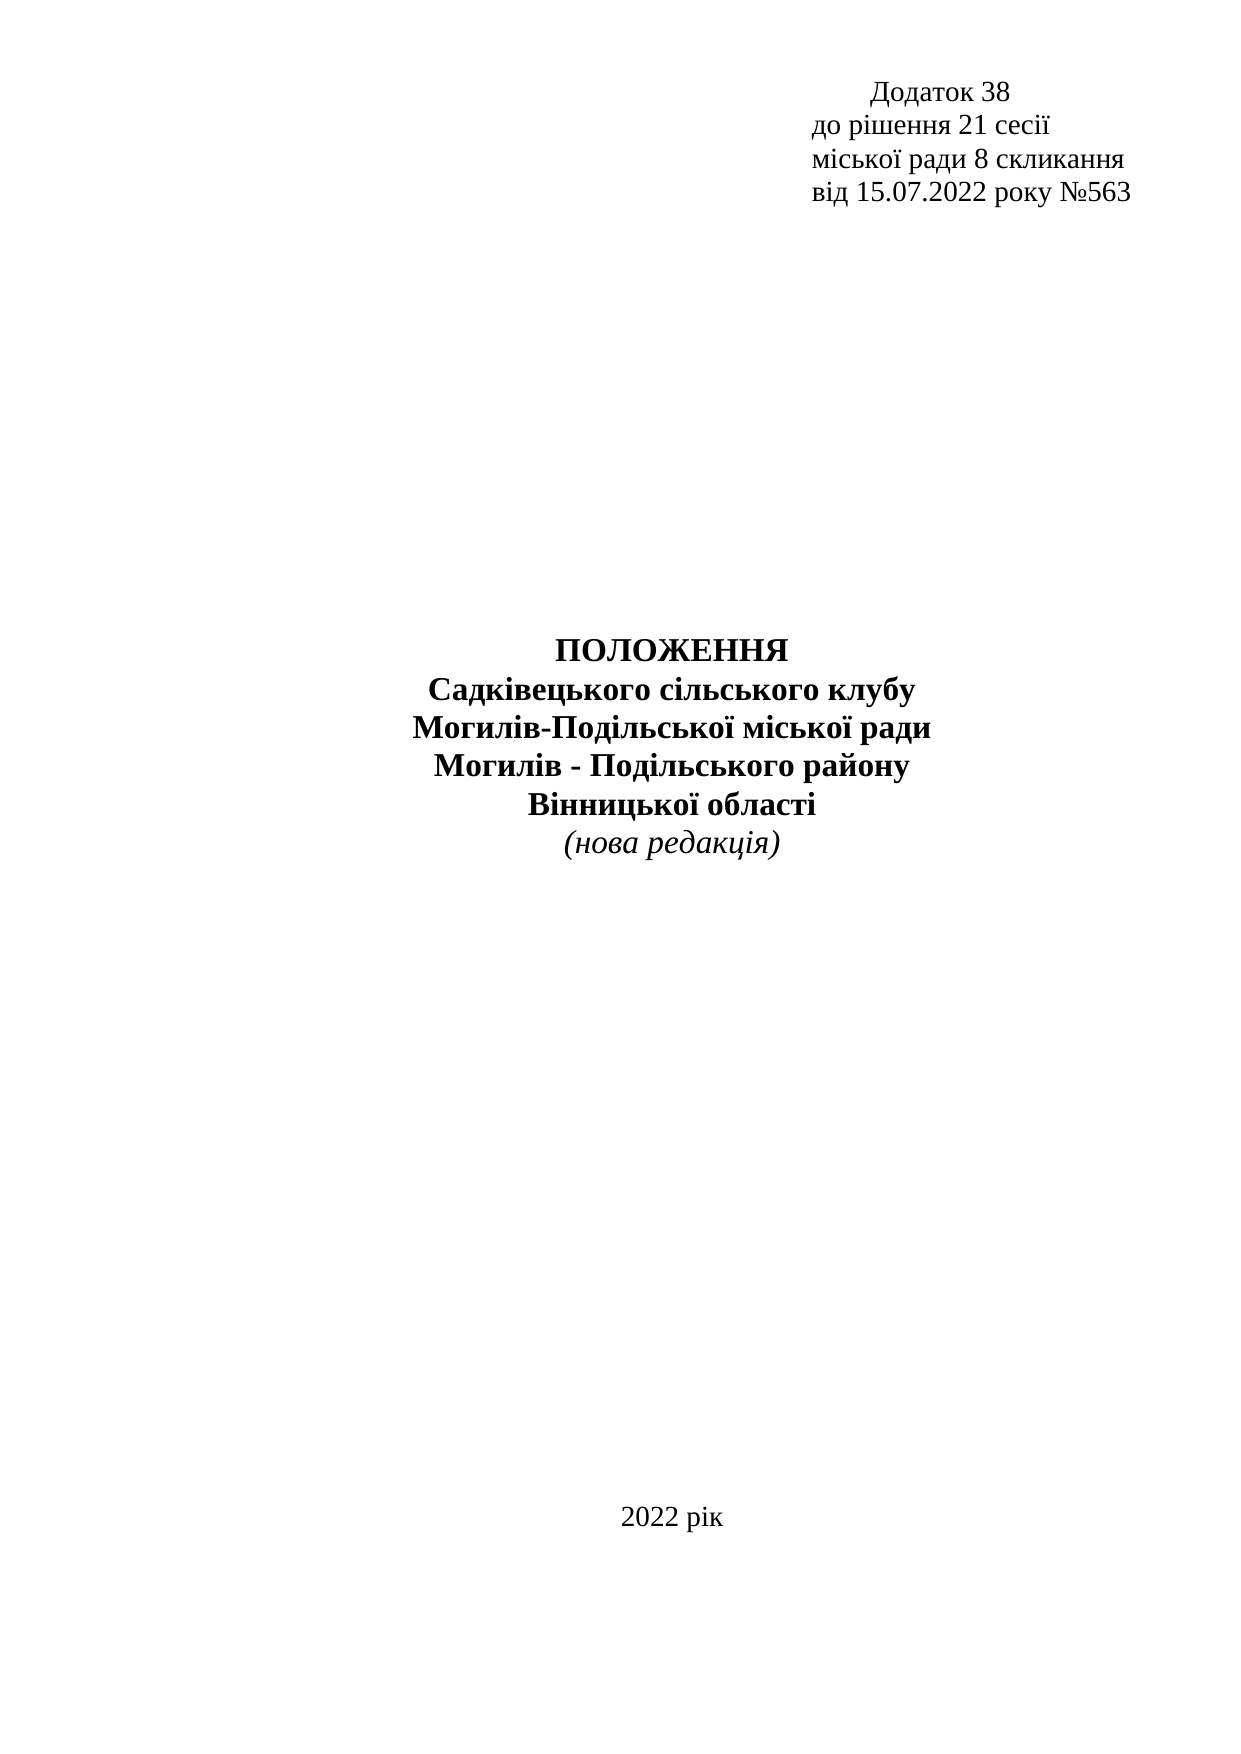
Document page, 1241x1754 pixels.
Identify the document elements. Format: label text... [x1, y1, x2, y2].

text ПОЛОЖЕННЯ [177, 631, 1167, 669]
text 2022 рік [177, 1499, 1167, 1533]
text міської ради 8 скликання [177, 141, 1167, 174]
text від 15.07.2022 року №563 [177, 174, 1167, 208]
text до рішення 21 сесії [177, 107, 1167, 141]
text Вінницької області [177, 784, 1167, 822]
text Додаток 38 [177, 74, 1167, 107]
text Могилів-Подільської міської ради [177, 707, 1167, 746]
text Садківецького сільського клубу [177, 669, 1167, 707]
text (нова редакція) [177, 822, 1167, 861]
text Могилів - Подільського району [177, 746, 1167, 784]
